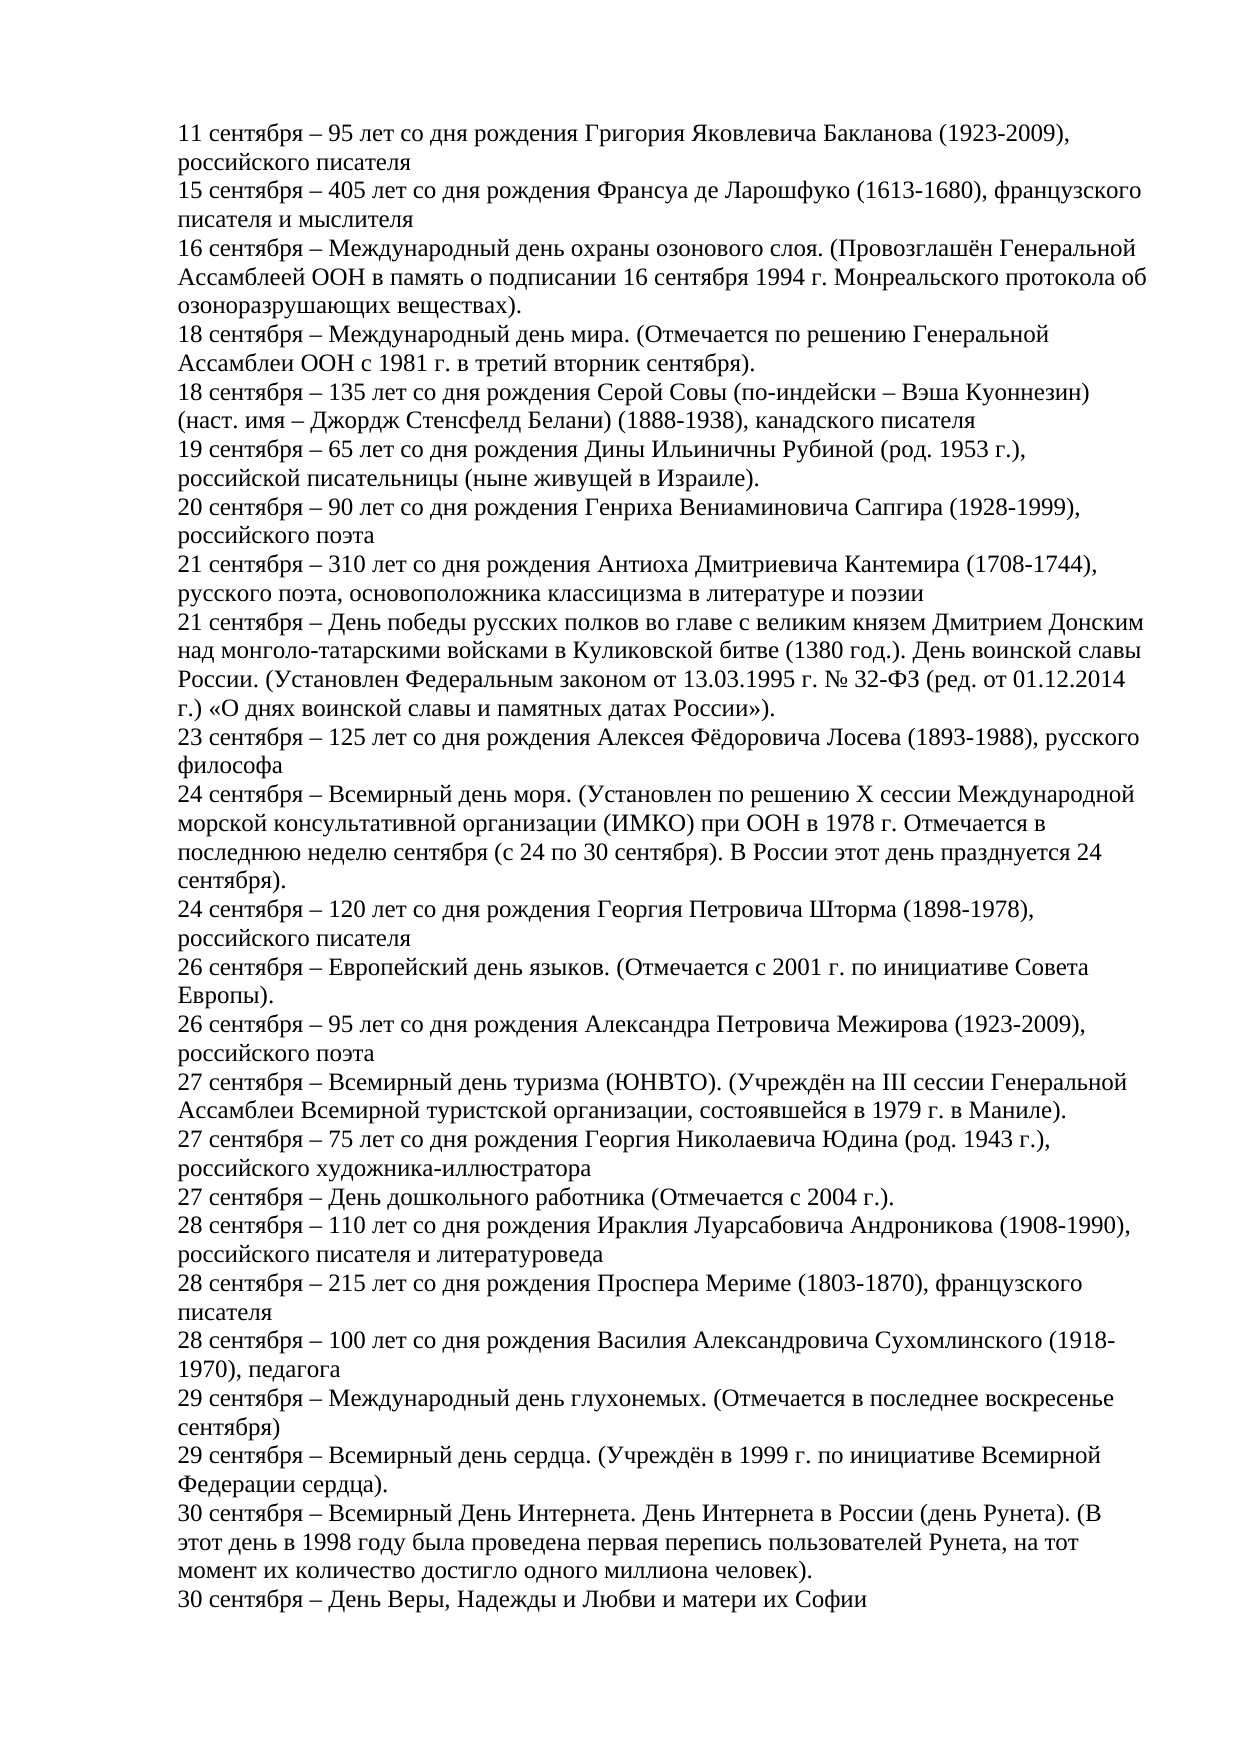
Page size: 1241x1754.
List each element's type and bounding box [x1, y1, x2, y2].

text [177, 118, 1152, 1613]
